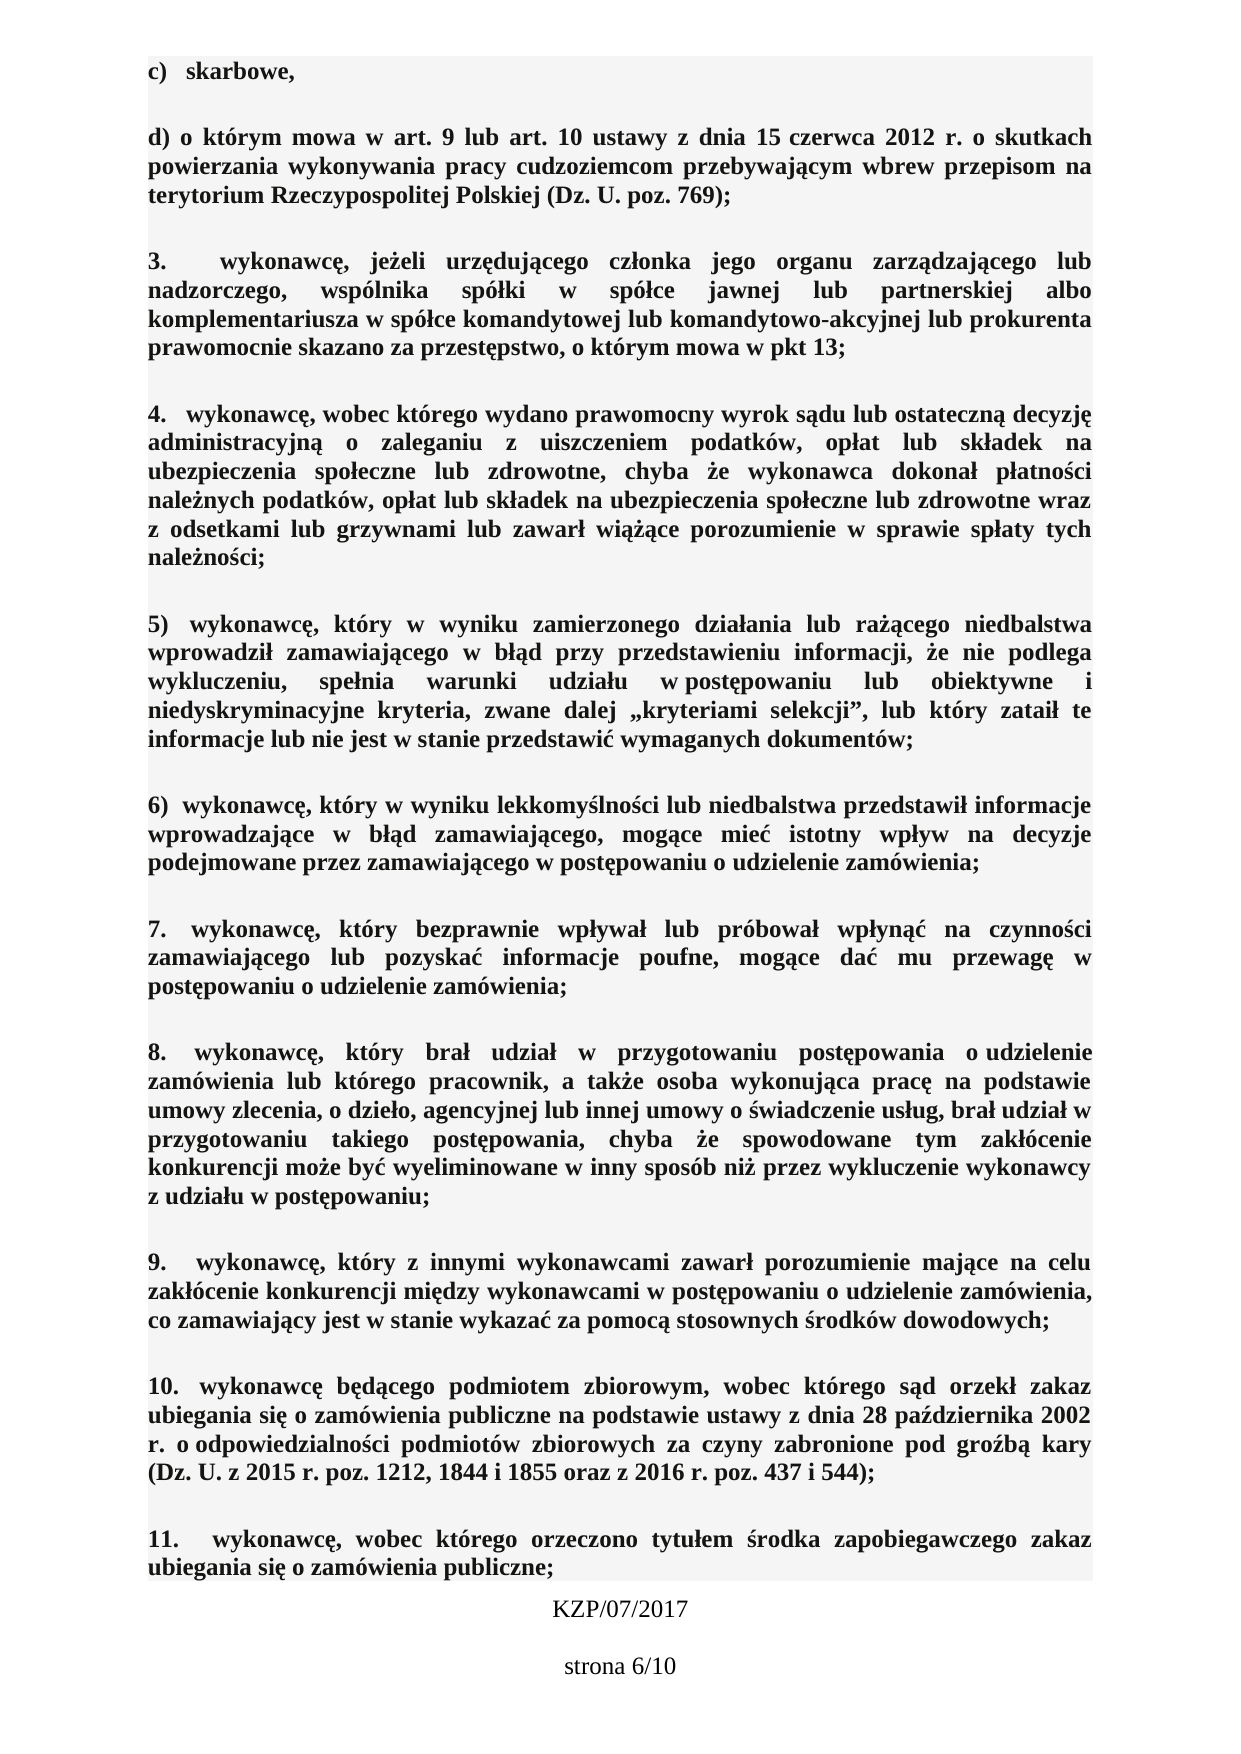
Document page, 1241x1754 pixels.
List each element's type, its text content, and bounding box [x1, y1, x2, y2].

text 11. wykonawcę, wobec którego orzeczono tytułem środka zapobiegawczego zakaz ubiegania się o zamówienia publiczne; [148, 1524, 1093, 1581]
text 5) wykonawcę, który w wyniku zamierzonego działania lub rażącego niedbalstwa wprowadził zamawiającego w błąd przy przedstawieniu informacji, że nie podlega wykluczeniu, spełnia warunki udziału w postępowaniu lub obiektywne i niedyskryminacyjne kryteria, zwane dalej „kryteriami selekcji”, lub który zataił te informacje lub nie jest w stanie przedstawić wymaganych dokumentów; [148, 609, 1093, 752]
text d) o którym mowa w art. 9 lub art. 10 ustawy z dnia 15 czerwca 2012 r. o skutkach powierzania wykonywania pracy cudzoziemcom przebywającym wbrew przepisom na terytorium Rzeczypospolitej Polskiej (Dz. U. poz. 769); [148, 122, 1093, 209]
text 7. wykonawcę, który bezprawnie wpływał lub próbował wpłynąć na czynności zamawiającego lub pozyskać informacje poufne, mogące dać mu przewagę w postępowaniu o udzielenie zamówienia; [148, 914, 1093, 1000]
text 10. wykonawcę będącego podmiotem zbiorowym, wobec którego sąd orzekł zakaz ubiegania się o zamówienia publiczne na podstawie ustawy z dnia 28 października 2002 r. o odpowiedzialności podmiotów zbiorowych za czyny zabronione pod groźbą kary (Dz. U. z 2015 r. poz. 1212, 1844 i 1855 oraz z 2016 r. poz. 437 i 544); [148, 1371, 1093, 1486]
text 9. wykonawcę, który z innymi wykonawcami zawarł porozumienie mające na celu zakłócenie konkurencji między wykonawcami w postępowaniu o udzielenie zamówienia, co zamawiający jest w stanie wykazać za pomocą stosownych środków dowodowych; [148, 1247, 1093, 1334]
text 8. wykonawcę, który brał udział w przygotowaniu postępowania o udzielenie zamówienia lub którego pracownik, a także osoba wykonująca pracę na podstawie umowy zlecenia, o dzieło, agencyjnej lub innej umowy o świadczenie usług, brał udział w przygotowaniu takiego postępowania, chyba że spowodowane tym zakłócenie konkurencji może być wyeliminowane w inny sposób niż przez wykluczenie wykonawcy z udziału w postępowaniu; [148, 1037, 1093, 1210]
text 4. wykonawcę, wobec którego wydano prawomocny wyrok sądu lub ostateczną decyzję administracyjną o zaleganiu z uiszczeniem podatków, opłat lub składek na ubezpieczenia społeczne lub zdrowotne, chyba że wykonawca dokonał płatności należnych podatków, opłat lub składek na ubezpieczenia społeczne lub zdrowotne wraz z odsetkami lub grzywnami lub zawarł wiążące porozumienie w sprawie spłaty tych należności; [148, 399, 1093, 571]
text 6) wykonawcę, który w wyniku lekkomyślności lub niedbalstwa przedstawił informacje wprowadzające w błąd zamawiającego, mogące mieć istotny wpływ na decyzje podejmowane przez zamawiającego w postępowaniu o udzielenie zamówienia; [148, 790, 1093, 876]
text 3. wykonawcę, jeżeli urzędującego członka jego organu zarządzającego lub nadzorczego, wspólnika spółki w spółce jawnej lub partnerskiej albo komplementariusza w spółce komandytowej lub komandytowo-akcyjnej lub prokurenta prawomocnie skazano za przestępstwo, o którym mowa w pkt 13; [148, 246, 1093, 361]
text c) skarbowe, [148, 56, 1093, 85]
